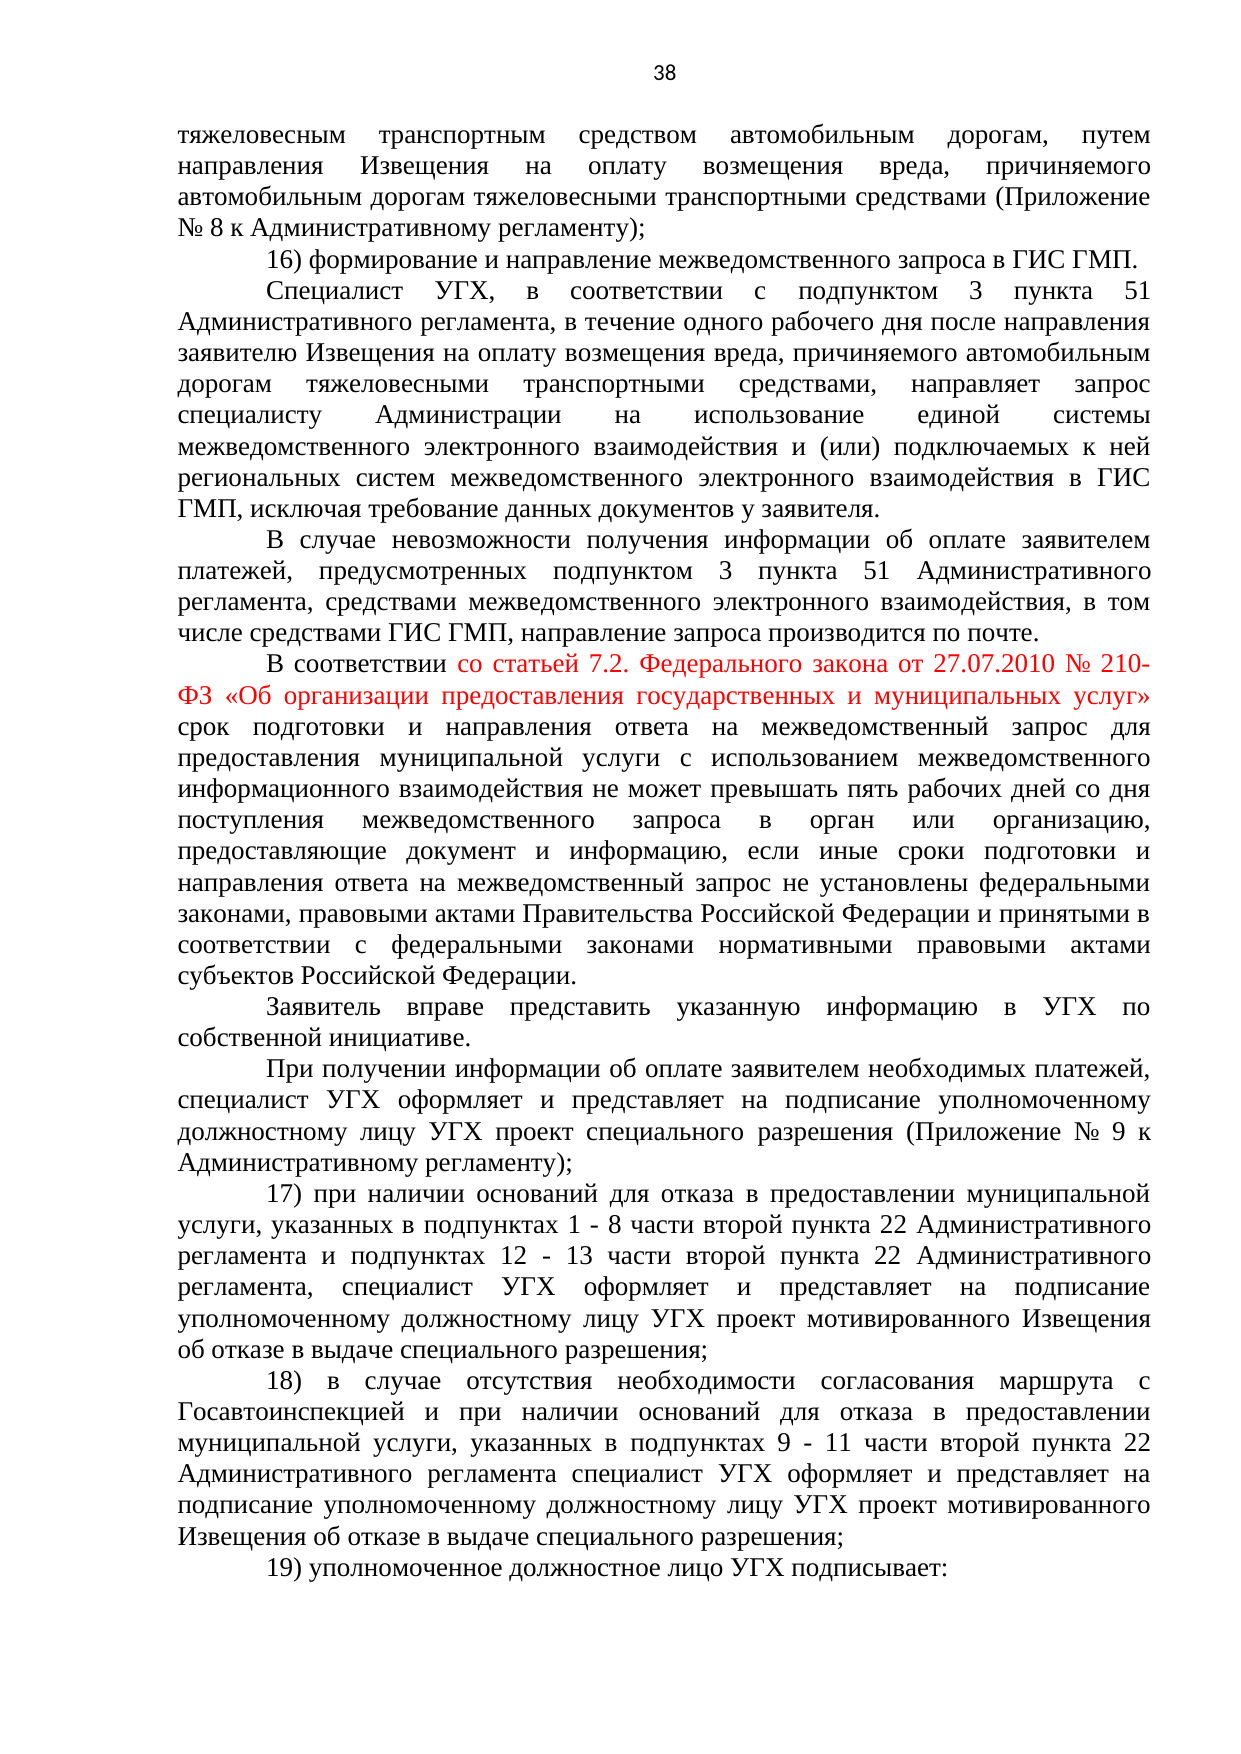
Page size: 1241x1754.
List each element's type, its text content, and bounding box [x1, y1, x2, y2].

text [177, 118, 1152, 243]
text В случае невозможности получения информации об оплате заявителем платежей, предусмотренных подпунктом 3 пункта 51 Административного регламента, средствами межведомственного электронного взаимодействия, в том числе средствами ГИС ГМП, направление запроса производится по почте. [177, 523, 1152, 648]
text При получении информации об оплате заявителем необходимых платежей, специалист УГХ оформляет и представляет на подписание уполномоченному должностному лицу УГХ проект специального разрешения (Приложение № 9 к Административному регламенту); [177, 1052, 1152, 1177]
text 18) в случае отсутствия необходимости согласования маршрута с Госавтоинспекцией и при наличии оснований для отказа в предоставлении муниципальной услуги, указанных в подпунктах 9 - 11 части второй пункта 22 Административного регламента специалист УГХ оформляет и представляет на подписание уполномоченному должностному лицу УГХ проект мотивированного Извещения об отказе в выдаче специального разрешения; [177, 1364, 1152, 1551]
text 19) уполномоченное должностное лицо УГХ подписывает: [177, 1551, 1152, 1582]
text Специалист УГХ, в соответствии с подпунктом 3 пункта 51 Административного регламента, в течение одного рабочего дня после направления заявителю Извещения на оплату возмещения вреда, причиняемого автомобильным дорогам тяжеловесными транспортными средствами, направляет запрос специалисту Администрации на использование единой системы межведомственного электронного взаимодействия и (или) подключаемых к ней региональных систем межведомственного электронного взаимодействия в ГИС ГМП, исключая требование данных документов у заявителя. [177, 274, 1152, 523]
text 17) при наличии оснований для отказа в предоставлении муниципальной услуги, указанных в подпунктах 1 - 8 части второй пункта 22 Административного регламента и подпунктах 12 - 13 части второй пункта 22 Административного регламента, специалист УГХ оформляет и представляет на подписание уполномоченному должностному лицу УГХ проект мотивированного Извещения об отказе в выдаче специального разрешения; [177, 1177, 1152, 1364]
text 16) формирование и направление межведомственного запроса в ГИС ГМП. [177, 243, 1152, 274]
text В соответствии со статьей 7.2. Федерального закона от 27.07.2010 № 210-ФЗ «Об организации предоставления государственных и муниципальных услуг» срок подготовки и направления ответа на межведомственный запрос для предоставления муниципальной услуги с использованием межведомственного информационного взаимодействия не может превышать пять рабочих дней со дня поступления межведомственного запроса в орган или организацию, предоставляющие документ и информацию, если иные сроки подготовки и направления ответа на межведомственный запрос не установлены федеральными законами, правовыми актами Правительства Российской Федерации и принятыми в соответствии с федеральными законами нормативными правовыми актами субъектов Российской Федерации. [177, 648, 1152, 990]
text Заявитель вправе представить указанную информацию в УГХ по собственной инициативе. [177, 990, 1152, 1052]
